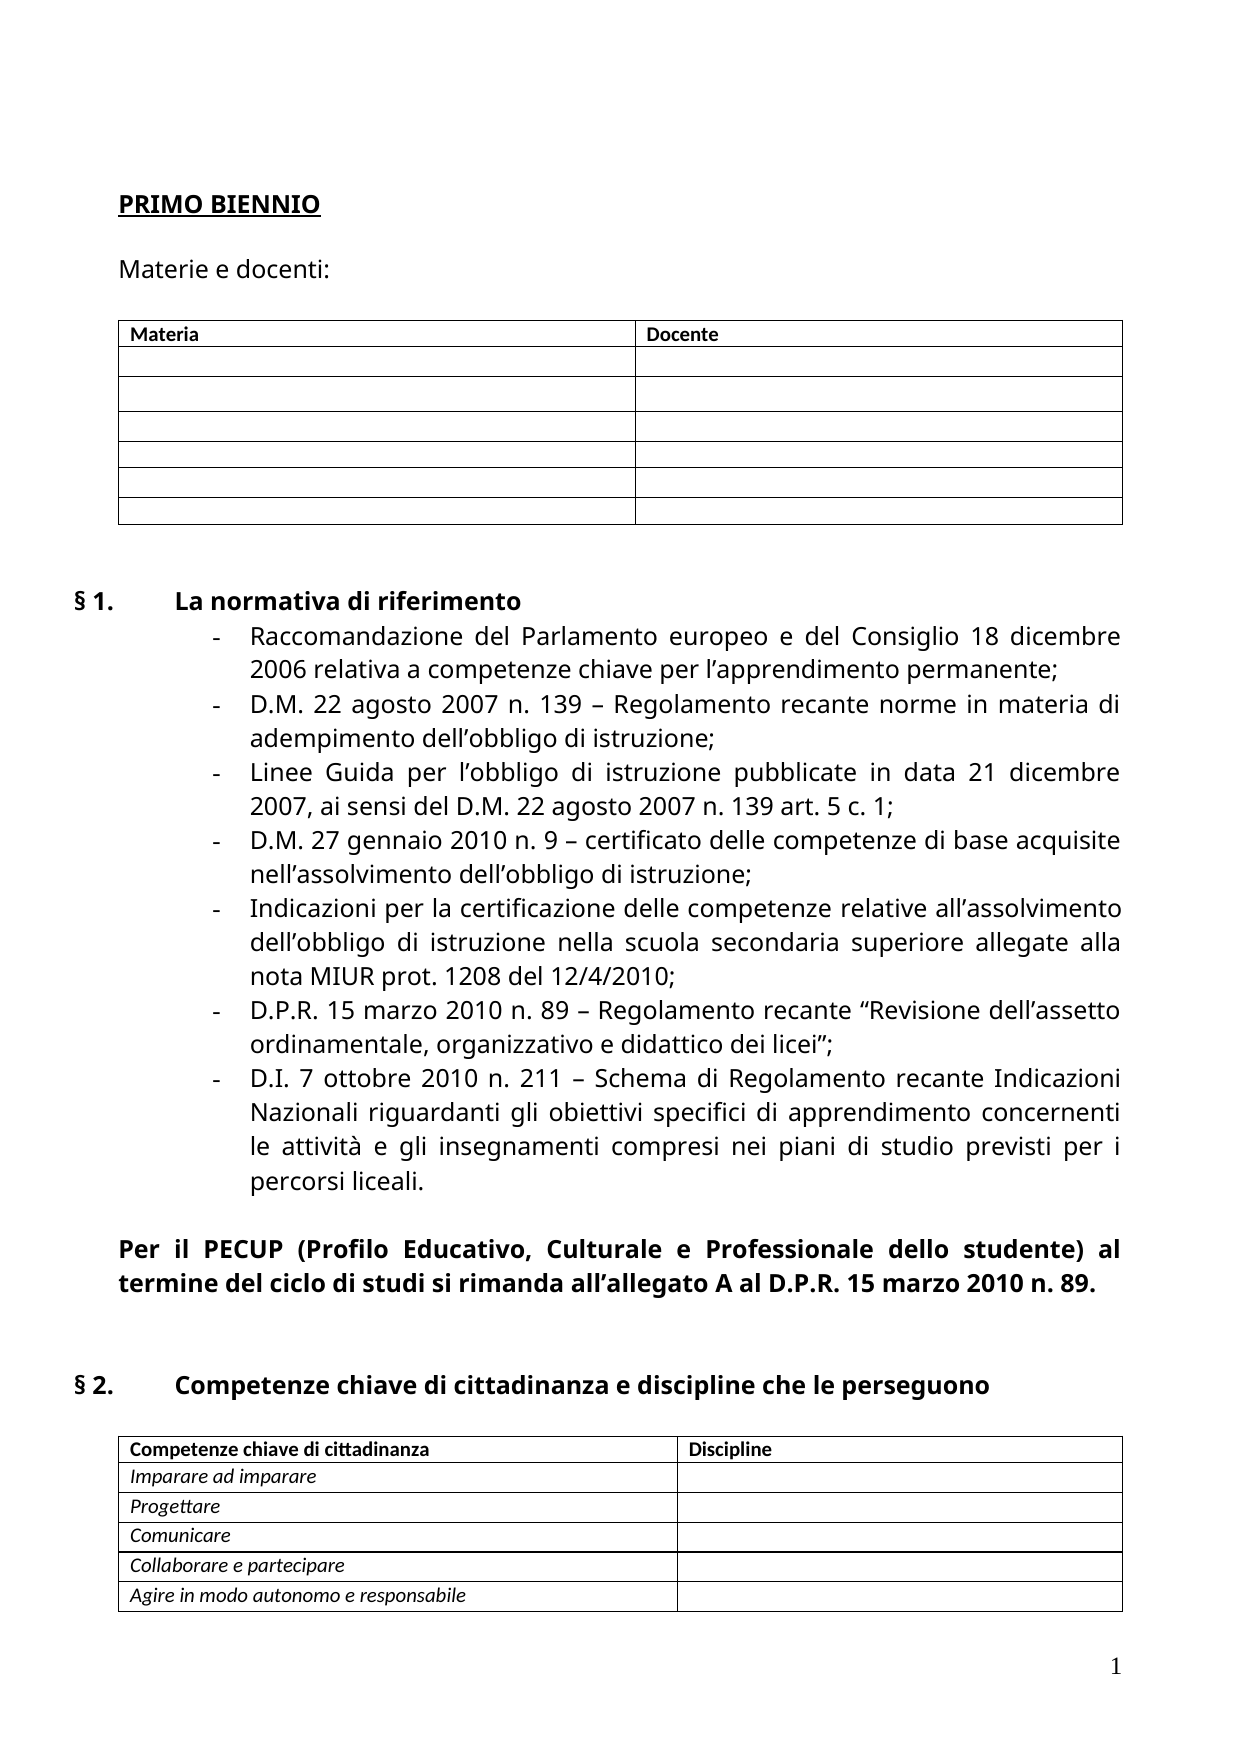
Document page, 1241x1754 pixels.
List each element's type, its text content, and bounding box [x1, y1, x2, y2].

table_cell [678, 1523, 1122, 1551]
table_cell [119, 498, 635, 523]
list Raccomandazione del Parlamento europeo e del Consiglio 18 dicembre 2006 relativa a competenze chiave per l’apprendimento permanente; [212, 618, 1122, 686]
text § 2. Competenze chiave di cittadinanza e discipline che le perseguono [74, 1367, 1122, 1402]
list D.M. 22 agosto 2007 n. 139 – Regolamento recante norme in materia di adempimento dell’obbligo di istruzione; [212, 686, 1122, 754]
table_cell [678, 1463, 1122, 1492]
table_header Discipline [678, 1437, 1122, 1462]
table_cell [119, 468, 635, 497]
table_cell [636, 442, 1122, 467]
table_cell Progettare [119, 1493, 677, 1522]
table_cell Comunicare [119, 1523, 677, 1551]
table_cell [636, 412, 1122, 441]
table_header Competenze chiave di cittadinanza [119, 1437, 677, 1462]
table_header Docente [636, 321, 1122, 346]
list D.I. 7 ottobre 2010 n. 211 – Schema di Regolamento recante Indicazioni Nazionali riguardanti gli obiettivi specifici di apprendimento concernenti le attività e gli insegnamenti compresi nei piani di studio previsti per i percorsi liceali. [212, 1061, 1122, 1197]
list Indicazioni per la certificazione delle competenze relative all’assolvimento dell’obbligo di istruzione nella scuola secondaria superiore allegate alla nota MIUR prot. 1208 del 12/4/2010; [212, 891, 1122, 993]
text Materie e docenti: [118, 252, 1122, 286]
list D.M. 27 gennaio 2010 n. 9 – certificato delle competenze di base acquisite nell’assolvimento dell’obbligo di istruzione; [212, 822, 1122, 891]
table_cell Agire in modo autonomo e responsabile [119, 1582, 677, 1611]
table_cell [636, 377, 1122, 411]
table_cell [678, 1553, 1122, 1581]
text Per il PECUP (Profilo Educativo, Culturale e Professionale dello studente) al termine del ciclo di studi si rimanda all’allegato A al D.P.R. 15 marzo 2010 n. 89. [118, 1231, 1122, 1299]
list Linee Guida per l’obbligo di istruzione pubblicate in data 21 dicembre 2007, ai sensi del D.M. 22 agosto 2007 n. 139 art. 5 c. 1; [212, 754, 1122, 822]
table_cell [119, 442, 635, 467]
table_cell [119, 347, 635, 376]
table_cell [119, 377, 635, 411]
table_cell [636, 468, 1122, 497]
table_cell [678, 1582, 1122, 1611]
table_cell [636, 498, 1122, 523]
text PRIMO BIENNIO [118, 186, 1122, 220]
table_cell [678, 1493, 1122, 1522]
table_cell Imparare ad imparare [119, 1463, 677, 1492]
table_header Materia [119, 321, 635, 346]
table_cell [636, 347, 1122, 376]
list D.P.R. 15 marzo 2010 n. 89 – Regolamento recante “Revisione dell’assetto ordinamentale, organizzativo e didattico dei licei”; [212, 993, 1122, 1061]
table_cell [119, 412, 635, 441]
text § 1. La normativa di riferimento [74, 584, 1122, 618]
table_cell Collaborare e partecipare [119, 1553, 677, 1581]
